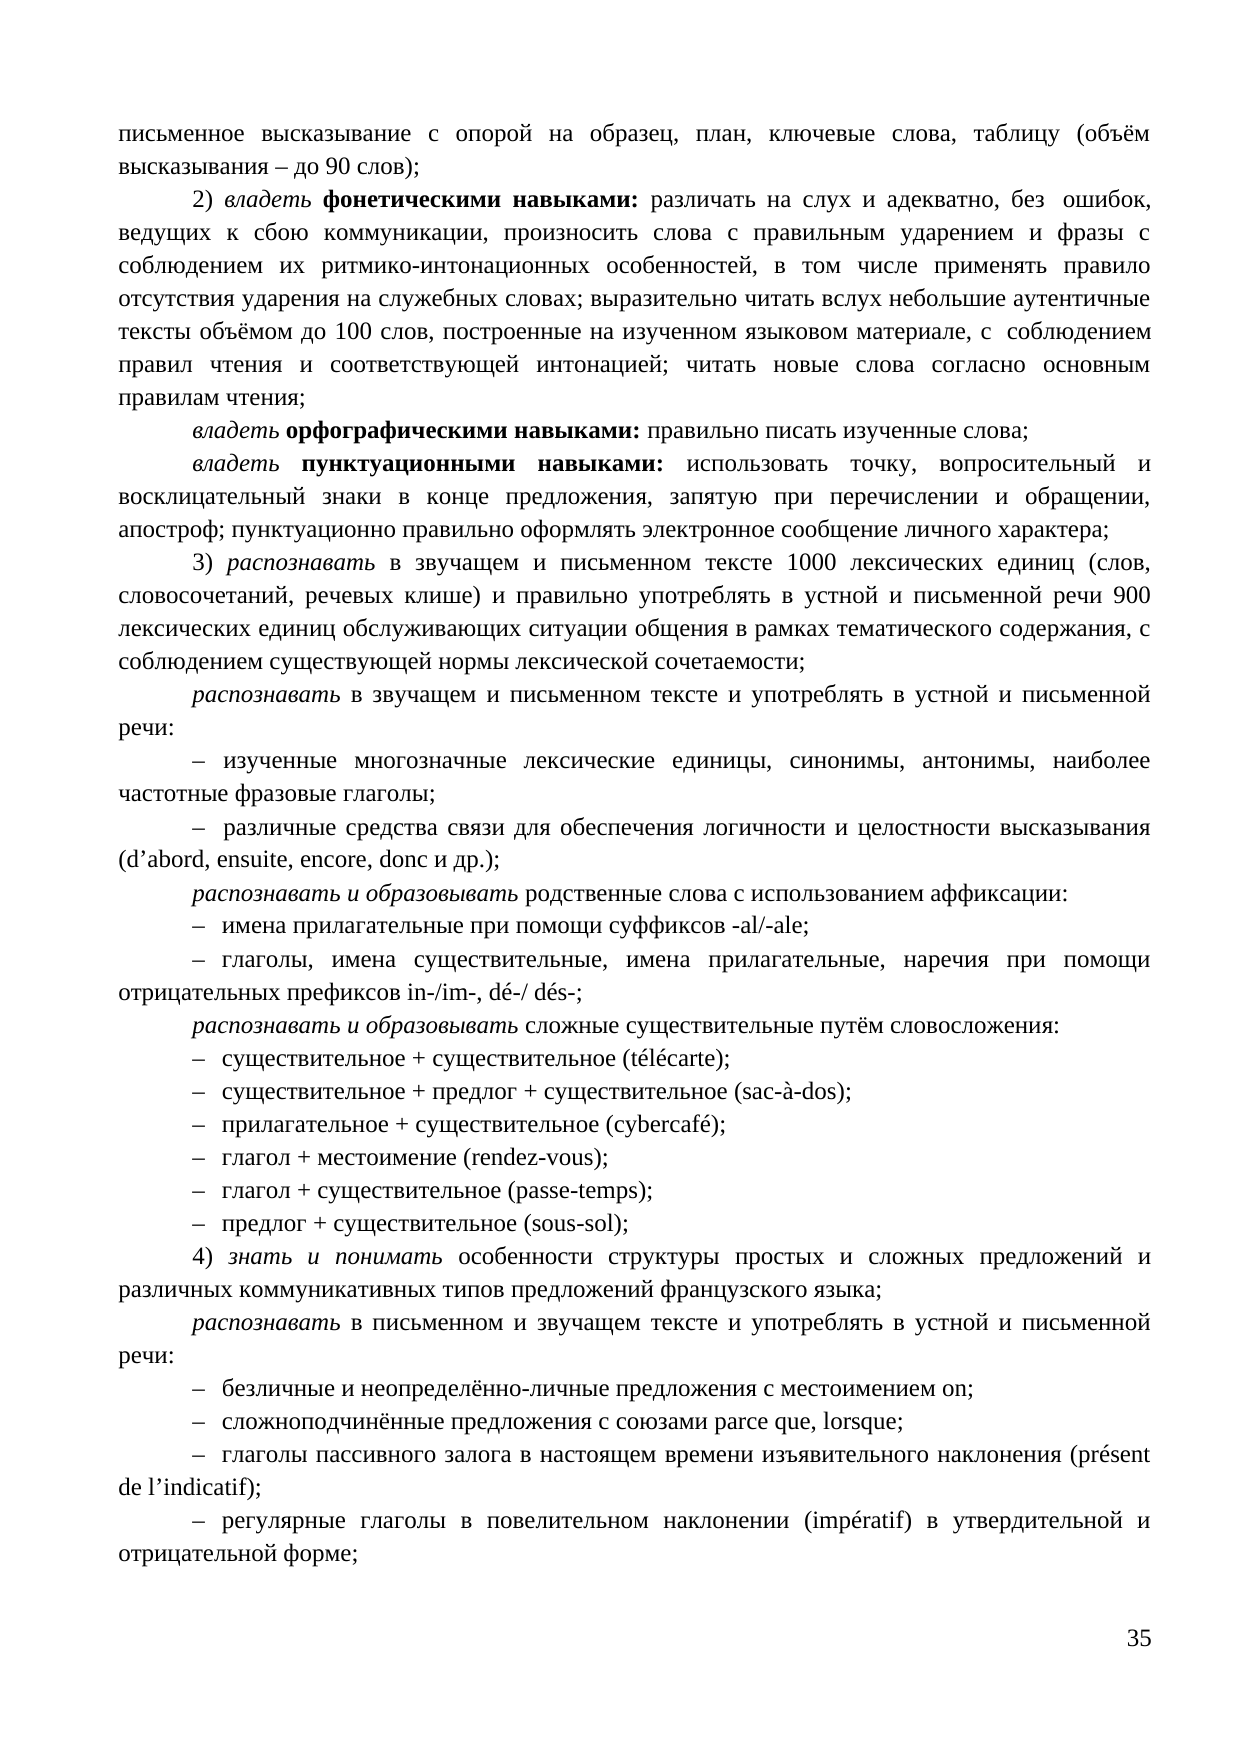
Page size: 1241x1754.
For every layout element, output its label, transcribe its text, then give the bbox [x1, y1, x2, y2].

text 2) владеть фонетическими навыками: различать на слух и адекватно, без ошибок, ведущих к сбою коммуникации, произносить слова с правильным ударением и фразы с соблюдением их ритмико-интонационных особенностей, в том числе применять правило отсутствия ударения на служебных словах; выразительно читать вслух небольшие аутентичные тексты объёмом до 100 слов, построенные на изученном языковом материале, с соблюдением правил чтения и соответствующей интонацией; читать новые слова согласно основным правилам чтения; [118, 184, 1152, 411]
list глагол + существительное (passe-temps); [118, 1175, 1152, 1203]
list изученные многозначные лексические единицы, синонимы, антонимы, наиболее частотные фразовые глаголы; [118, 746, 1152, 807]
list различные средства связи для обеспечения логичности и целостности высказывания (d’abord, ensuite, encore, donc и др.); [118, 812, 1152, 873]
list существительное + предлог + существительное (sac-à-dos); [118, 1076, 1152, 1104]
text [118, 118, 1152, 180]
text распознавать и образовывать родственные слова с использованием аффиксации: [118, 878, 1152, 906]
text распознавать в письменном и звучащем тексте и употреблять в устной и письменной речи: [118, 1307, 1152, 1369]
list распознавать и образовывать сложные существительные путём словосложения: [192, 1010, 1152, 1038]
list безличные и неопределённо-личные предложения с местоимением on; [118, 1373, 1152, 1402]
list существительное + существительное (télécarte); [118, 1043, 1152, 1071]
text 4) знать и понимать особенности структуры простых и сложных предложений и различных коммуникативных типов предложений французского языка; [118, 1241, 1152, 1303]
text владеть пунктуационными навыками: использовать точку, вопросительный и восклицательный знаки в конце предложения, запятую при перечислении и обращении, апостроф; пунктуационно правильно оформлять электронное сообщение личного характера; [118, 448, 1152, 543]
list имена прилагательные при помощи суффиксов -al/-ale; [118, 911, 1152, 939]
list сложноподчинённые предложения с союзами parce que, lorsque; [118, 1406, 1152, 1435]
list прилагательное + существительное (cybercafé); [118, 1109, 1152, 1137]
list глаголы, имена существительные, имена прилагательные, наречия при помощи отрицательных префиксов in-/im-, dé-/ dés-; [118, 944, 1152, 1005]
list регулярные глаголы в повелительном наклонении (impératif) в утвердительной и отрицательной форме; [118, 1505, 1152, 1567]
text 3) распознавать в звучащем и письменном тексте 1000 лексических единиц (слов, словосочетаний, речевых клише) и правильно употреблять в устной и письменной речи 900 лексических единиц обслуживающих ситуации общения в рамках тематического содержания, с соблюдением существующей нормы лексической сочетаемости; [118, 547, 1152, 675]
list предлог + существительное (sous-sol); [118, 1208, 1152, 1237]
text распознавать в звучащем и письменном тексте и употреблять в устной и письменной речи: [118, 679, 1152, 741]
list глаголы пассивного залога в настоящем времени изъявительного наклонения (présent de l’indicatif); [118, 1439, 1152, 1501]
list глагол + местоимение (rendez-vous); [118, 1142, 1152, 1171]
text владеть орфографическими навыками: правильно писать изученные слова; [118, 415, 1152, 444]
